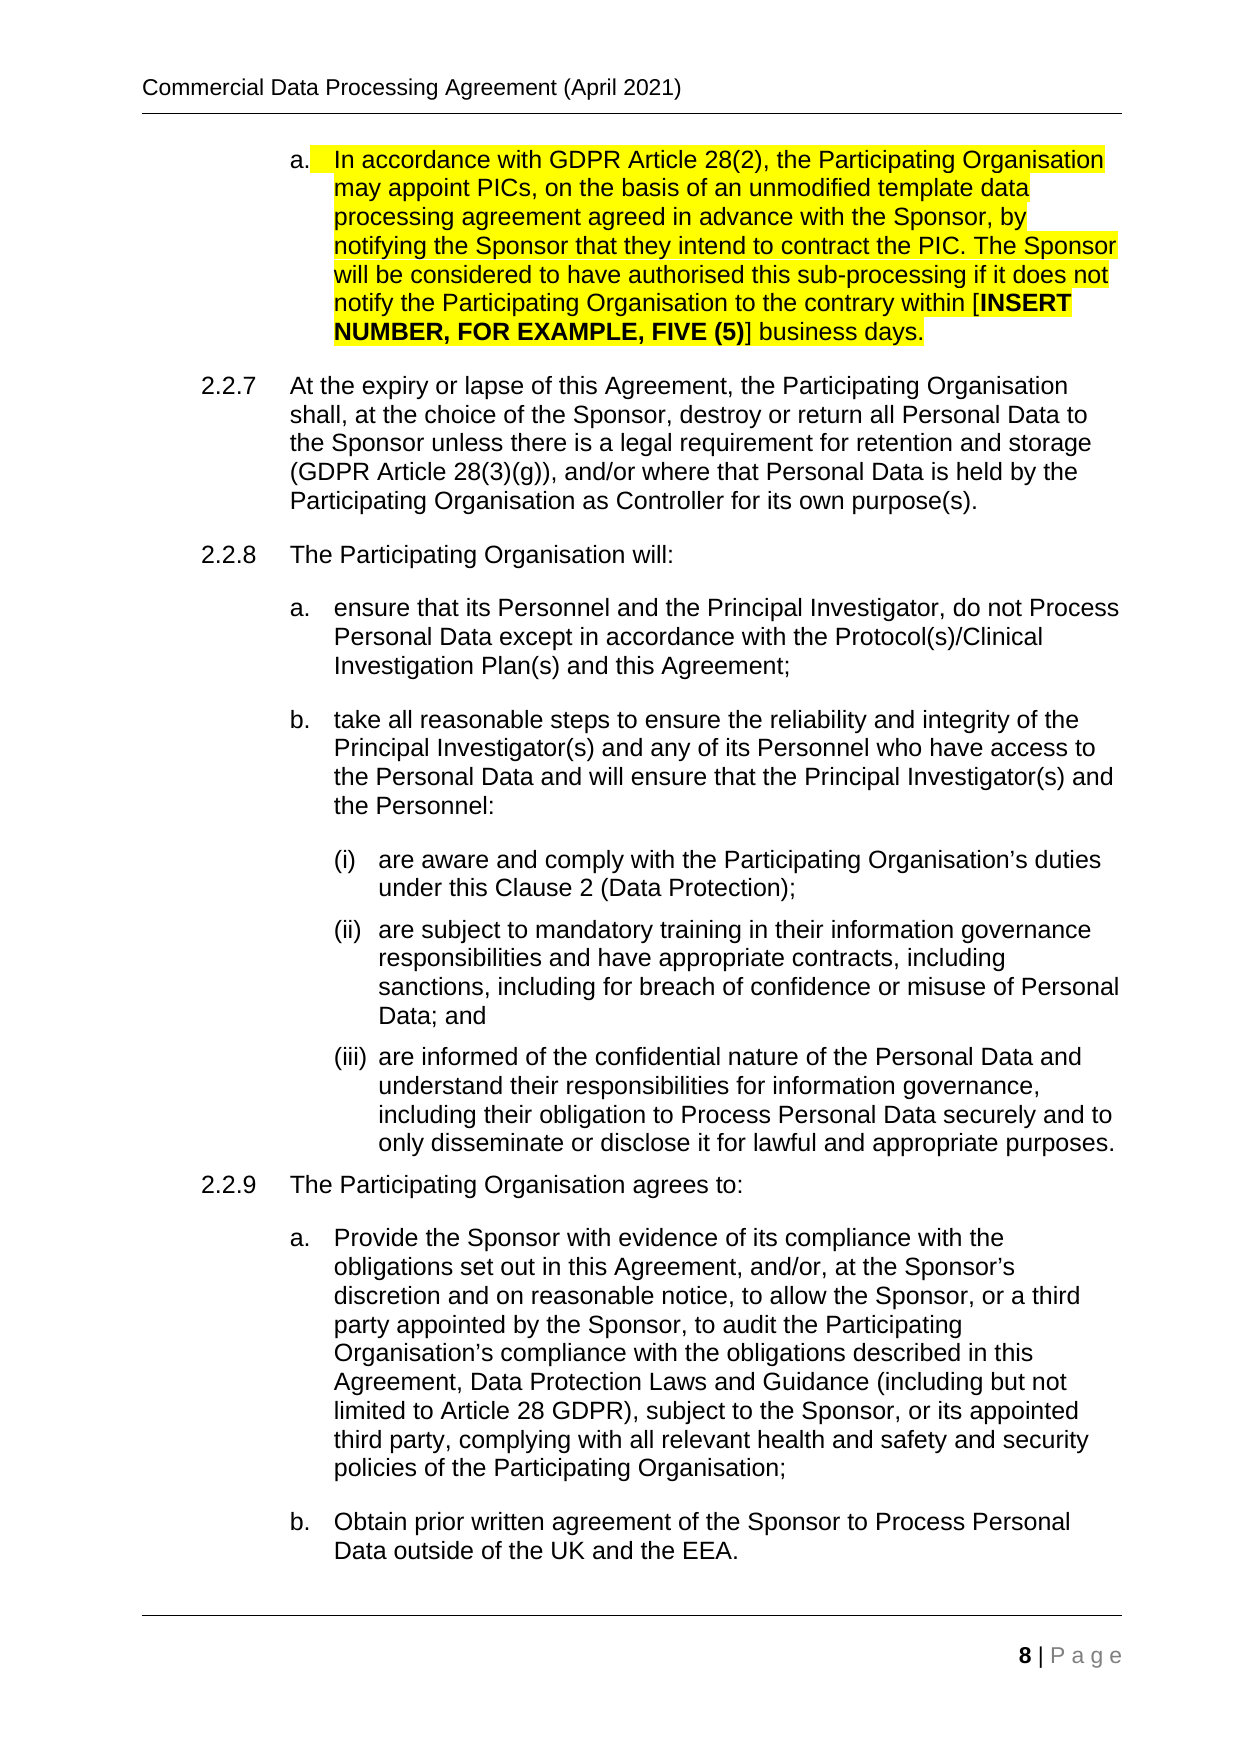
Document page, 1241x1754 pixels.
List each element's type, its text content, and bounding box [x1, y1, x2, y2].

text Obtain prior written agreement of the Sponsor to Process Personal Data outside of the UK and the EEA. [289, 1507, 1122, 1564]
text are subject to mandatory training in their information governance responsibilities and have appropriate contracts, including sanctions, including for breach of confidence or misuse of Personal Data; and [334, 914, 1122, 1029]
text are informed of the confidential nature of the Personal Data and understand their responsibilities for information governance, including their obligation to Process Personal Data securely and to only disseminate or disclose it for lawful and appropriate purposes. [334, 1042, 1122, 1157]
text take all reasonable steps to ensure the reliability and integrity of the Principal Investigator(s) and any of its Personnel who have access to the Personal Data and will ensure that the Principal Investigator(s) and the Personnel: [289, 704, 1122, 819]
text In accordance with GDPR Article 28(2), the Participating Organisation may appoint PICs, on the basis of an unmodified template data processing agreement agreed in advance with the Sponsor, by notifying the Sponsor that they intend to contract the PIC. The Sponsor will be considered to have authorised this sub-processing if it does not notify the Participating Organisation to the contrary within [INSERT NUMBER, FOR EXAMPLE, FIVE (5)] business days. [289, 144, 1122, 346]
text The Participating Organisation agrees to: [201, 1169, 1122, 1198]
text The Participating Organisation will: [201, 539, 1122, 568]
text are aware and comply with the Participating Organisation’s duties under this Clause 2 (Data Protection); [334, 844, 1122, 902]
text ensure that its Personnel and the Principal Investigator, do not Process Personal Data except in accordance with the Protocol(s)/Clinical Investigation Plan(s) and this Agreement; [289, 593, 1122, 679]
text Provide the Sponsor with evidence of its compliance with the obligations set out in this Agreement, and/or, at the Sponsor’s discretion and on reasonable notice, to allow the Sponsor, or a third party appointed by the Sponsor, to audit the Participating Organisation’s compliance with the obligations described in this Agreement, Data Protection Laws and Guidance (including but not limited to Article 28 GDPR), subject to the Sponsor, or its appointed third party, complying with all relevant health and safety and security policies of the Participating Organisation; [289, 1223, 1122, 1482]
text At the expiry or lapse of this Agreement, the Participating Organisation shall, at the choice of the Sponsor, destroy or return all Personal Data to the Sponsor unless there is a legal requirement for retention and storage (GDPR Article 28(3)(g)), and/or where that Personal Data is held by the Participating Organisation as Controller for its own purpose(s). [201, 371, 1122, 514]
